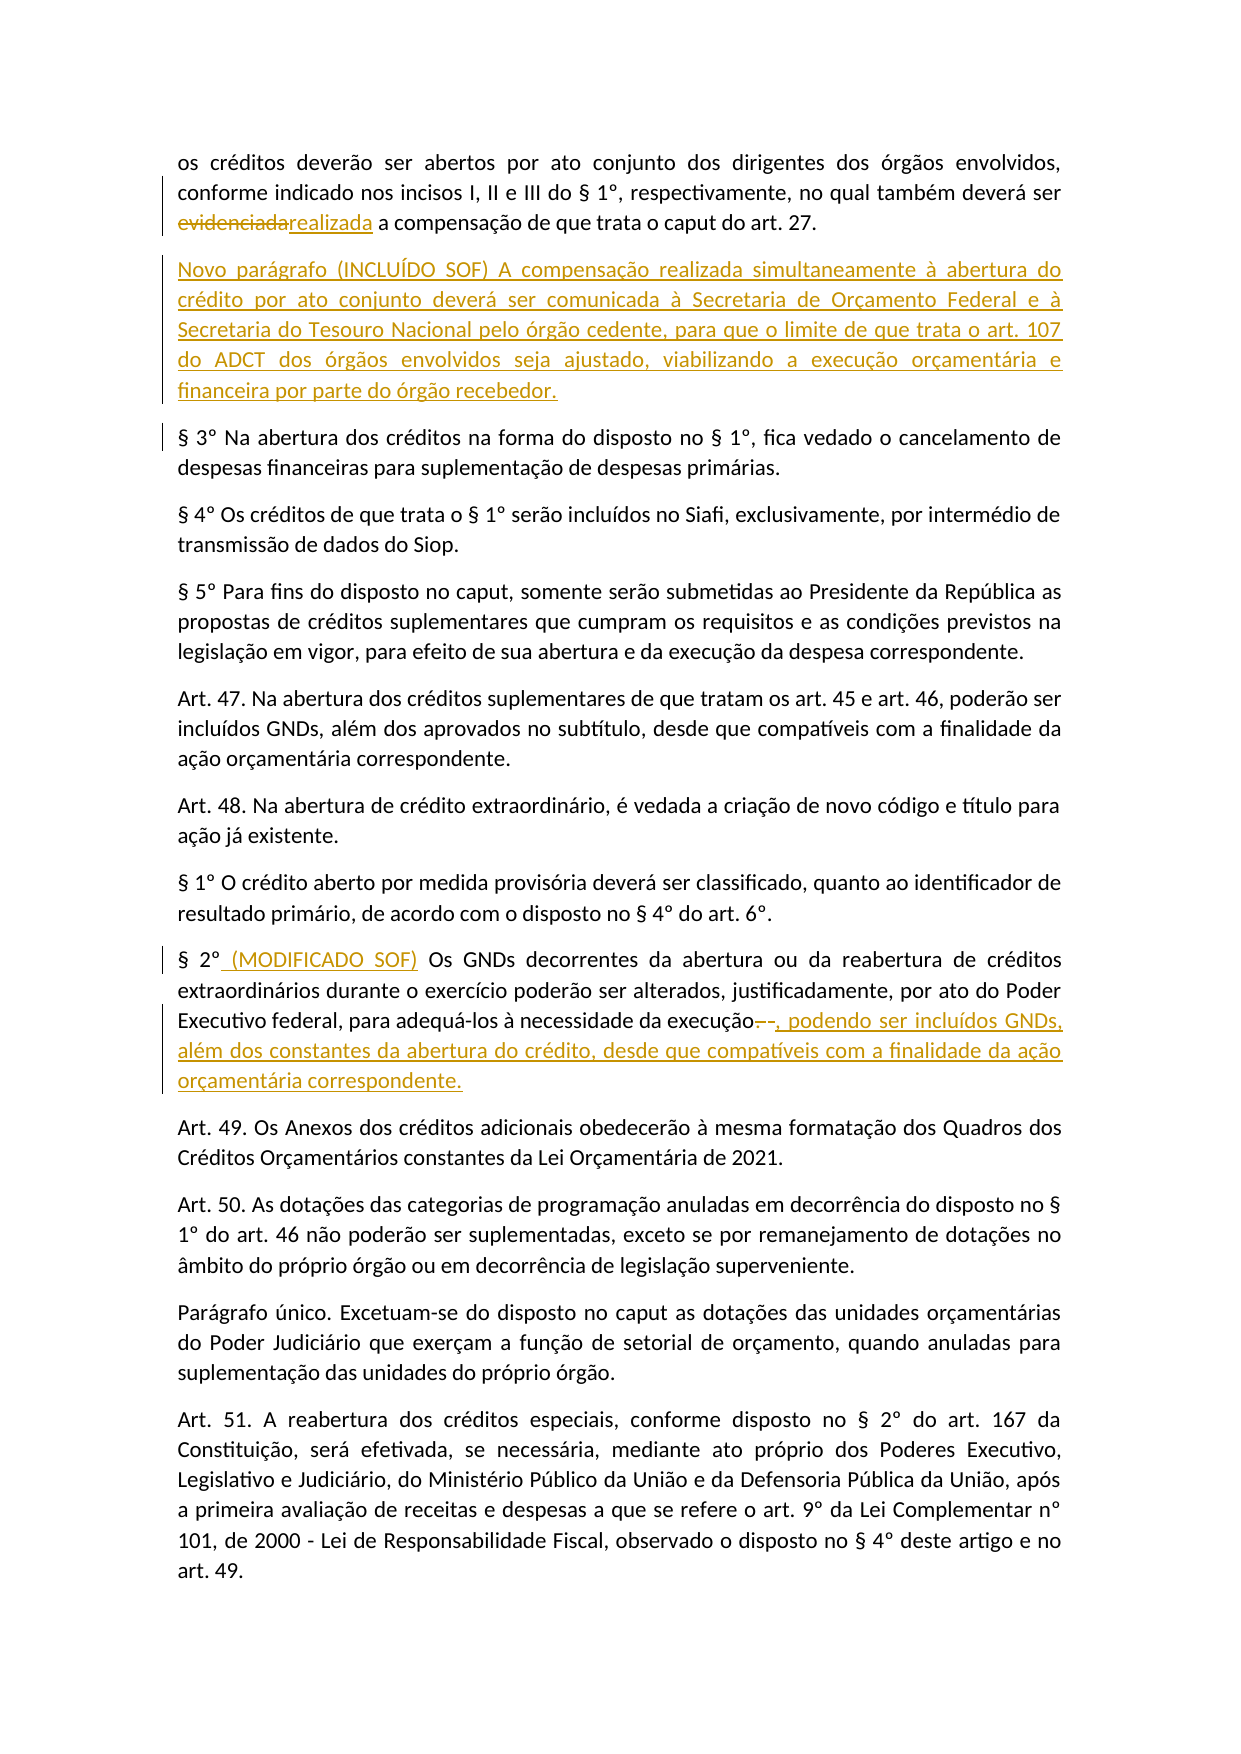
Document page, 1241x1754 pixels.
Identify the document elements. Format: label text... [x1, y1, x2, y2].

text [177, 148, 1063, 236]
text Art. 49. Os Anexos dos créditos adicionais obedecerão à mesma formatação dos Quadros dos Créditos Orçamentários constantes da Lei Orçamentária de 2021. [177, 1113, 1063, 1171]
text Art. 51. A reabertura dos créditos especiais, conforme disposto no § 2º do art. 167 da Constituição, será efetivada, se necessária, mediante ato próprio dos Poderes Executivo, Legislativo e Judiciário, do Ministério Público da União e da Defensoria Pública da União, após a primeira avaliação de receitas e despesas a que se refere o art. 9º da Lei Complementar nº 101, de 2000 - Lei de Responsabilidade Fiscal, observado o disposto no § 4º deste artigo e no art. 49. [177, 1405, 1063, 1584]
text § 5º Para fins do disposto no caput, somente serão submetidas ao Presidente da República as propostas de créditos suplementares que cumpram os requisitos e as condições previstos na legislação em vigor, para efeito de sua abertura e da execução da despesa correspondente. [177, 577, 1063, 665]
text § 4º Os créditos de que trata o § 1º serão incluídos no Siafi, exclusivamente, por intermédio de transmissão de dados do Siop. [177, 500, 1063, 558]
text Parágrafo único. Excetuam-se do disposto no caput as dotações das unidades orçamentárias do Poder Judiciário que exerçam a função de setorial de orçamento, quando anuladas para suplementação das unidades do próprio órgão. [177, 1298, 1063, 1386]
text § 1º O crédito aberto por medida provisória deverá ser classificado, quanto ao identificador de resultado primário, de acordo com o disposto no § 4º do art. 6º. [177, 868, 1063, 927]
text § 2º Os GNDs decorrentes da abertura ou da reabertura de créditos extraordinários durante o exercício poderão ser alterados, justificadamente, por ato do Poder Executivo federal, para adequá-los à necessidade da execução [177, 1061, 1063, 1094]
text Art. 50. As dotações das categorias de programação anuladas em decorrência do disposto no § 1º do art. 46 não poderão ser suplementadas, exceto se por remanejamento de dotações no âmbito do próprio órgão ou em decorrência de legislação superveniente. [177, 1190, 1063, 1279]
text Art. 47. Na abertura dos créditos suplementares de que tratam os art. 45 e art. 46, poderão ser incluídos GNDs, além dos aprovados no subtítulo, desde que compatíveis com a finalidade da ação orçamentária correspondente. [177, 684, 1063, 772]
text Art. 48. Na abertura de crédito extraordinário, é vedada a criação de novo código e título para ação já existente. [177, 791, 1063, 849]
text § 2º Os GNDs decorrentes da abertura ou da reabertura de créditos extraordinários durante o exercício poderão ser alterados, justificadamente, por ato do Poder Executivo federal, para adequá-los à necessidade da execução [177, 946, 1063, 1060]
text § 3º Na abertura dos créditos na forma do disposto no § 1º, fica vedado o cancelamento de despesas financeiras para suplementação de despesas primárias. [177, 423, 1063, 481]
